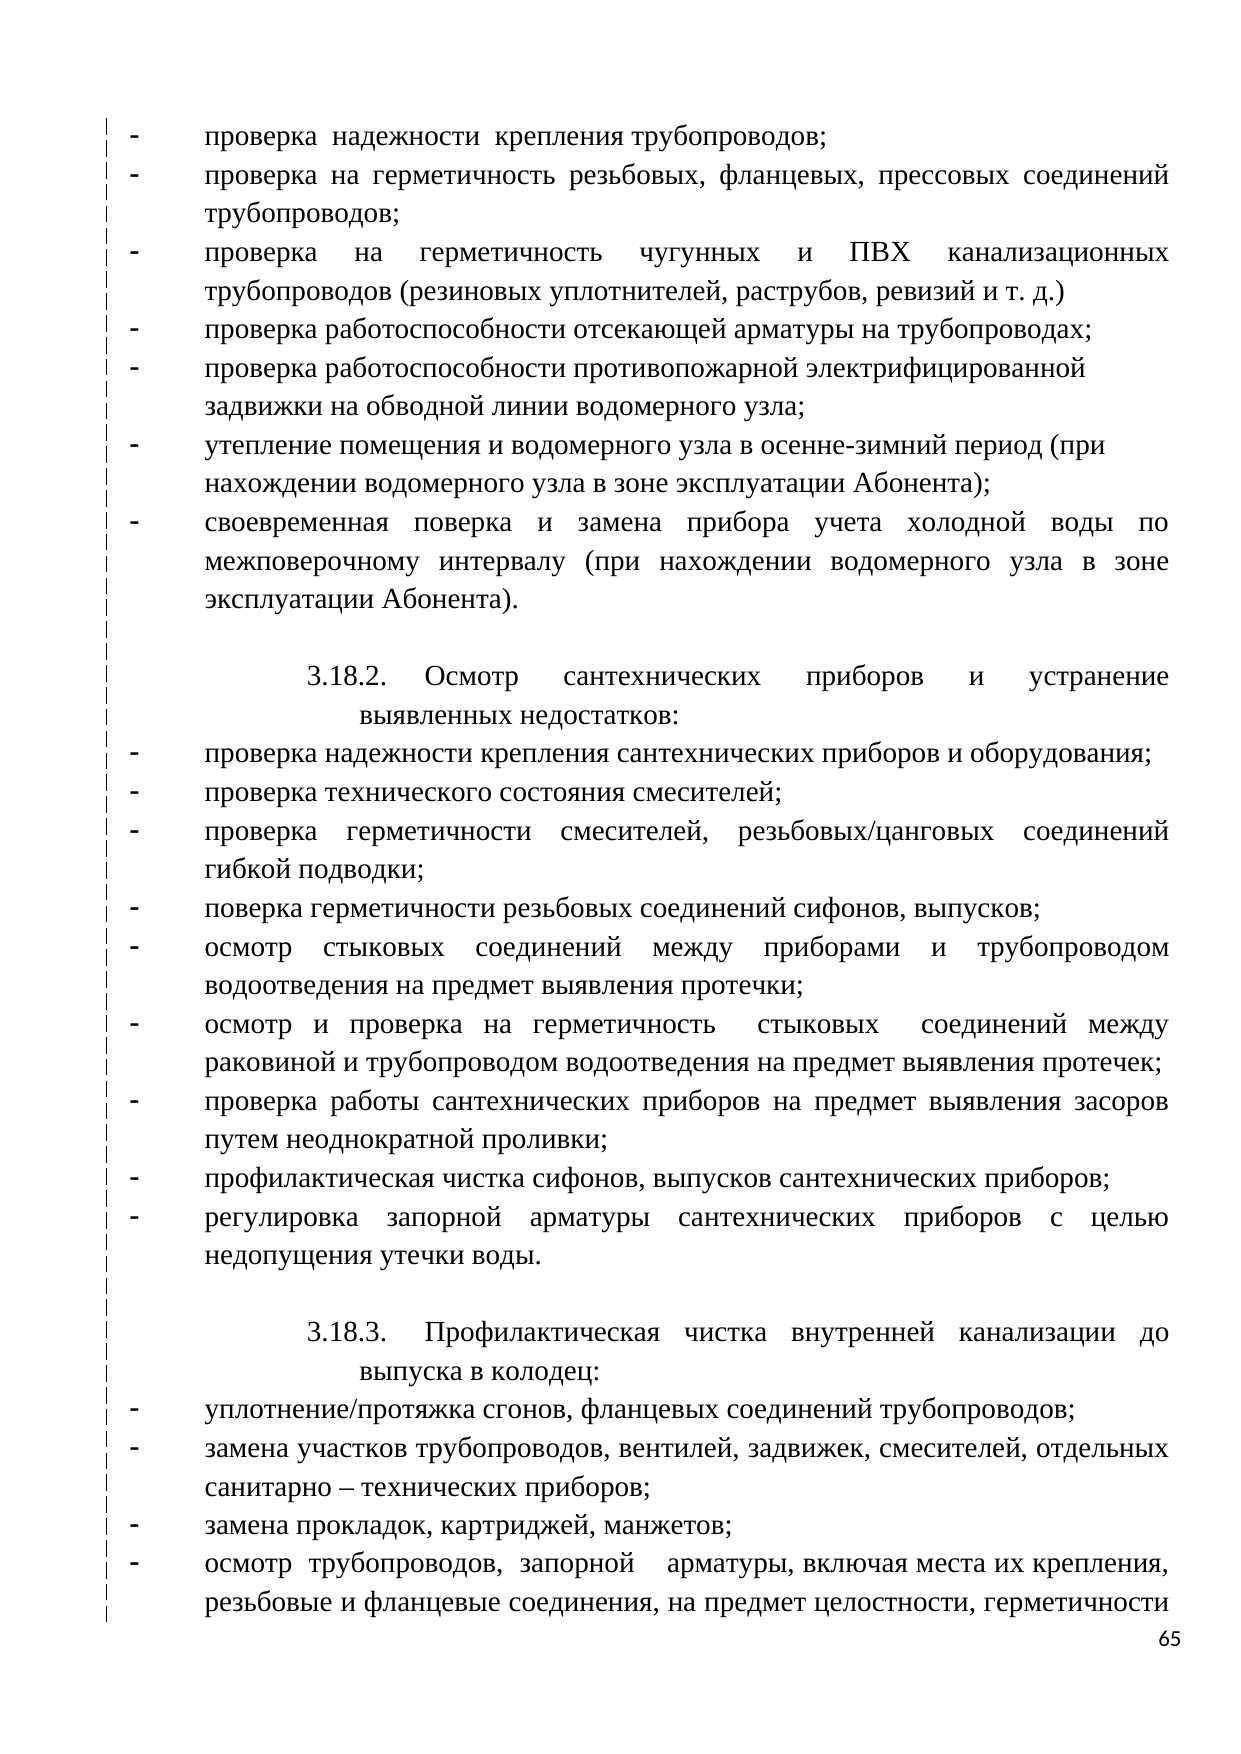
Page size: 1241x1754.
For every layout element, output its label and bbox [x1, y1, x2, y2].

table_header [107, 118, 1192, 1624]
